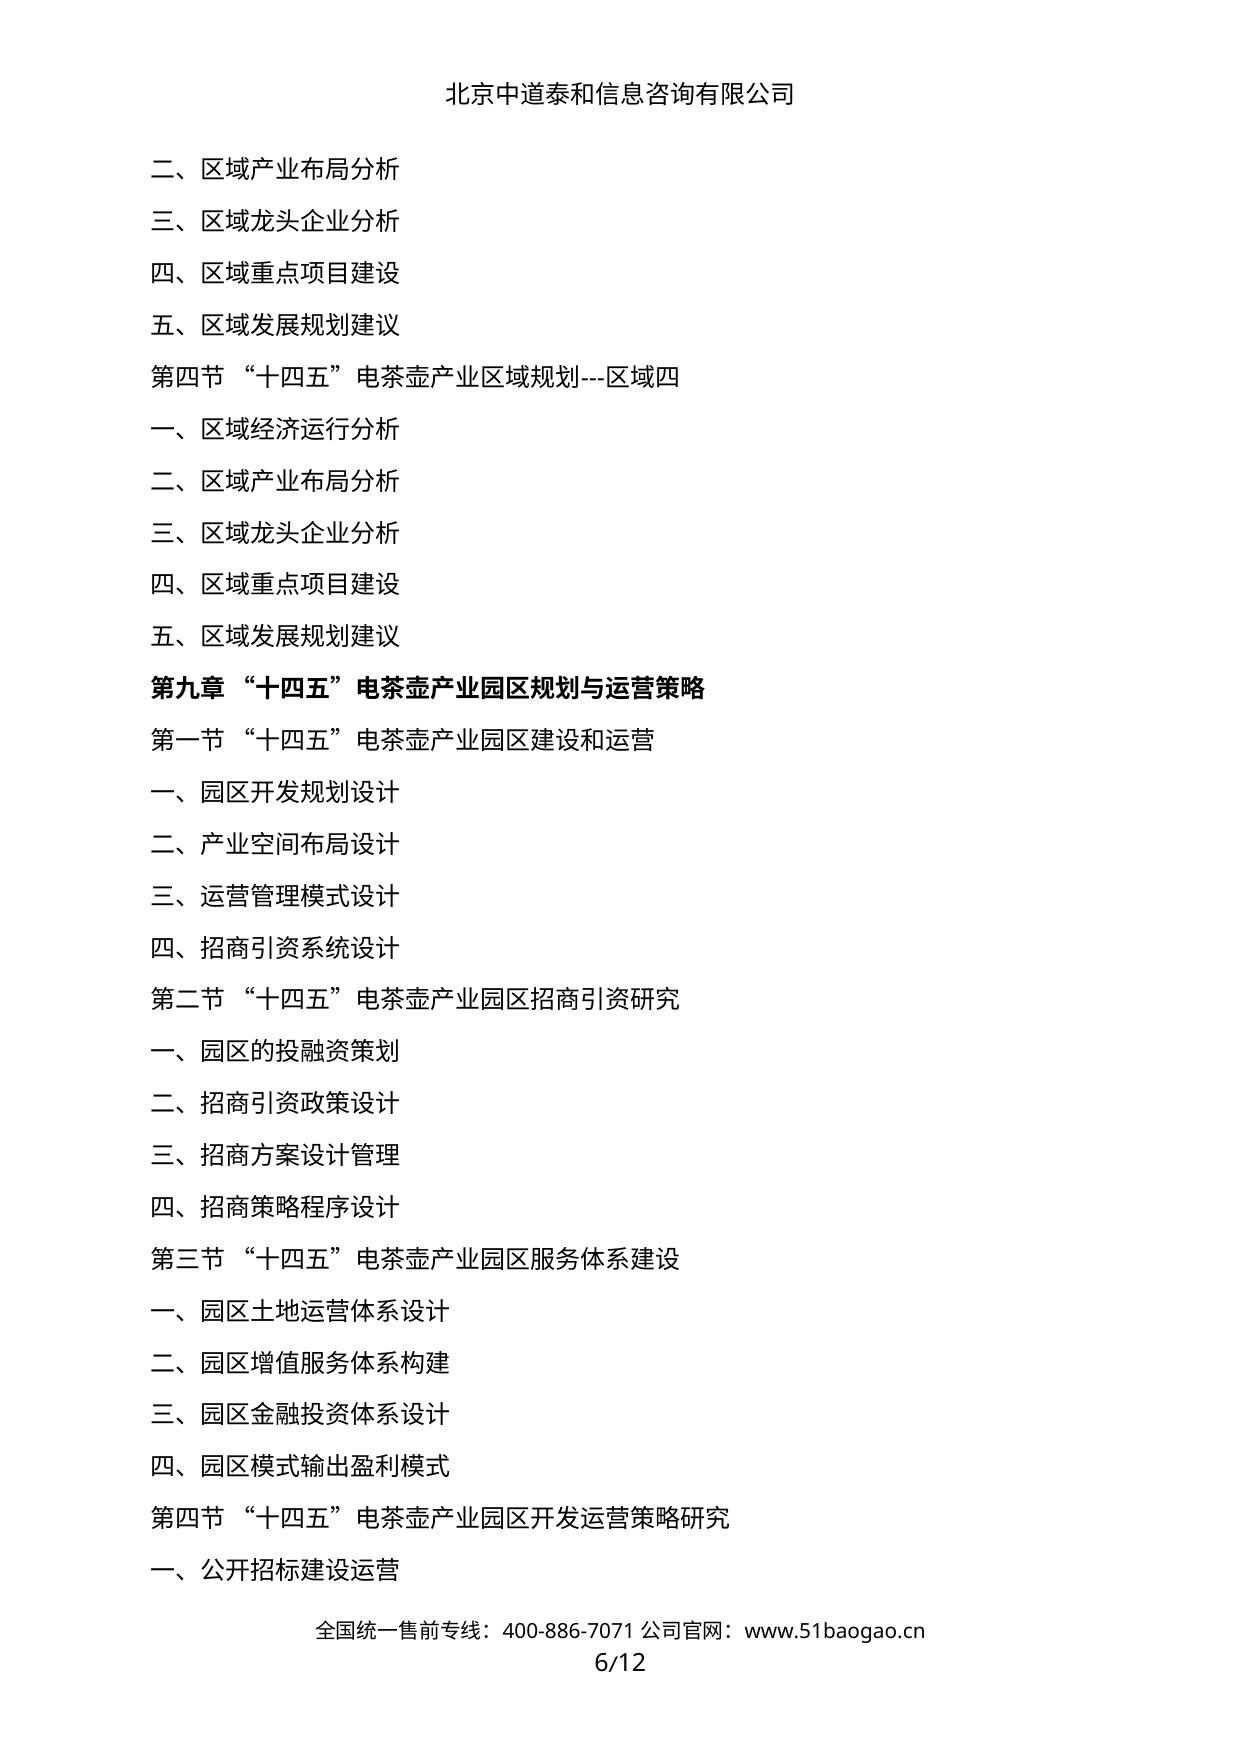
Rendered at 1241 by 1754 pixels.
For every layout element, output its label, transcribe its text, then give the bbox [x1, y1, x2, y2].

text 三、区域龙头企业分析 [150, 513, 1090, 549]
text 第四节 “十四五”电茶壶产业区域规划---区域四 [150, 357, 1090, 394]
text 二、区域产业布局分析 [150, 461, 1090, 497]
text 五、区域发展规划建议 [150, 306, 1090, 342]
text 第一节 “十四五”电茶壶产业园区建设和运营 [150, 721, 1090, 757]
text 二、招商引资政策设计 [150, 1084, 1090, 1120]
text 四、园区模式输出盈利模式 [150, 1447, 1090, 1483]
text 一、园区开发规划设计 [150, 772, 1090, 809]
text 三、区域龙头企业分析 [150, 202, 1090, 238]
text 第九章 “十四五”电茶壶产业园区规划与运营策略 [150, 669, 1090, 705]
text 一、园区的投融资策划 [150, 1032, 1090, 1068]
text 二、区域产业布局分析 [150, 150, 1090, 186]
text 三、招商方案设计管理 [150, 1136, 1090, 1172]
text 四、区域重点项目建设 [150, 565, 1090, 601]
text 五、区域发展规划建议 [150, 617, 1090, 653]
text 一、公开招标建设运营 [150, 1551, 1090, 1587]
text 三、园区金融投资体系设计 [150, 1395, 1090, 1431]
text 一、区域经济运行分析 [150, 409, 1090, 446]
text 第二节 “十四五”电茶壶产业园区招商引资研究 [150, 980, 1090, 1016]
text 四、区域重点项目建设 [150, 254, 1090, 290]
text 第四节 “十四五”电茶壶产业园区开发运营策略研究 [150, 1499, 1090, 1535]
text 四、招商引资系统设计 [150, 928, 1090, 964]
text 二、产业空间布局设计 [150, 824, 1090, 861]
text 三、运营管理模式设计 [150, 876, 1090, 912]
text 第三节 “十四五”电茶壶产业园区服务体系建设 [150, 1239, 1090, 1276]
text 四、招商策略程序设计 [150, 1187, 1090, 1224]
text 二、园区增值服务体系构建 [150, 1343, 1090, 1379]
text 一、园区土地运营体系设计 [150, 1291, 1090, 1327]
